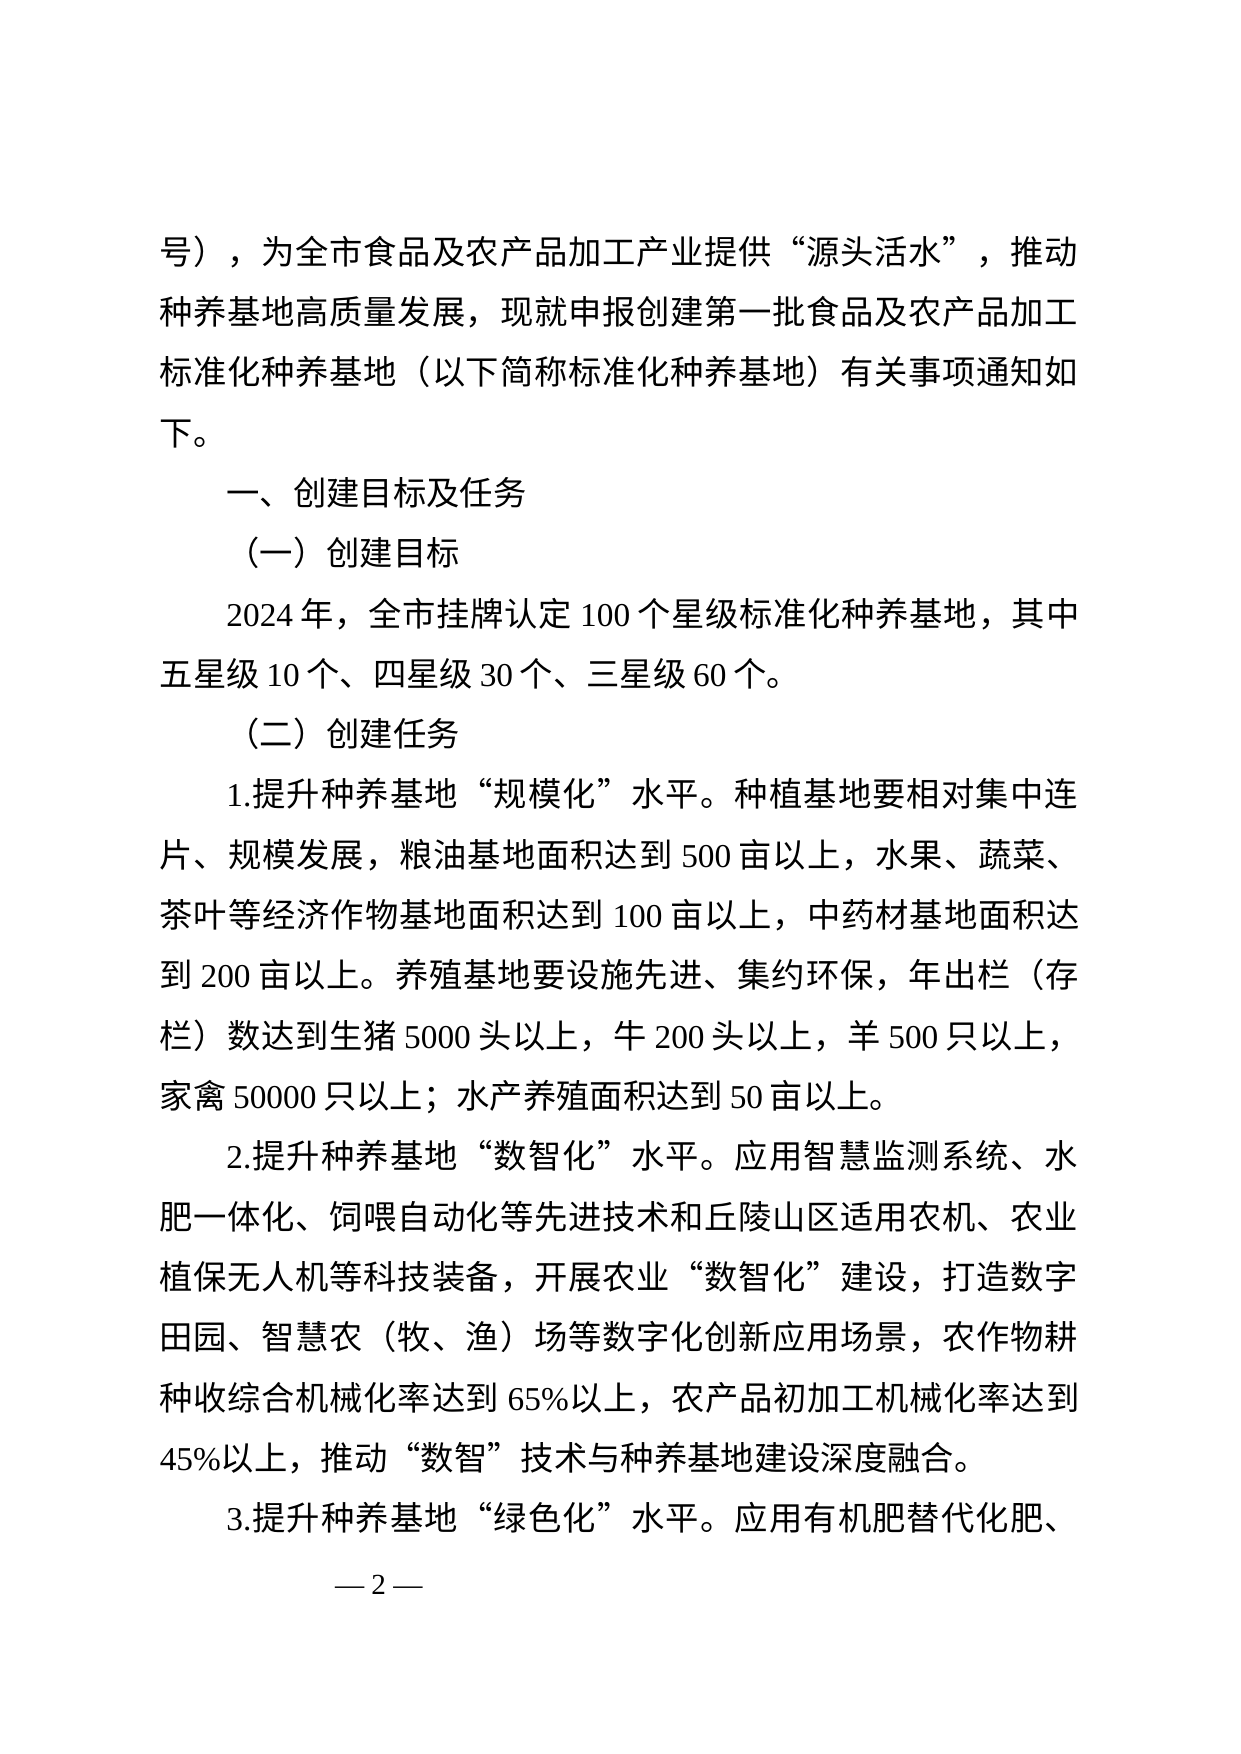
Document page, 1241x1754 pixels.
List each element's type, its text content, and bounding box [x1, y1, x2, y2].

text 一、创建目标及任务 [159, 461, 1081, 521]
text 2.提升种养基地“数智化”水平。应用智慧监测系统、水肥一体化、饲喂自动化等先进技术和丘陵山区适用农机、农业植保无人机等科技装备，开展农业“数智化”建设，打造数字田园、智慧农（牧、渔）场等数字化创新应用场景，农作物耕种收综合机械化率达到65%以上，农产品初加工机械化率达到45%以上，推动“数智”技术与种养基地建设深度融合。 [159, 1124, 1081, 1486]
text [159, 219, 1081, 461]
text 1.提升种养基地“规模化”水平。种植基地要相对集中连片、规模发展，粮油基地面积达到500亩以上，水果、蔬菜、茶叶等经济作物基地面积达到100亩以上，中药材基地面积达到200亩以上。养殖基地要设施先进、集约环保，年出栏（存栏）数达到生猪5000头以上，牛200头以上，羊500只以上，家禽50000只以上；水产养殖面积达到50亩以上。 [159, 762, 1081, 1124]
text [159, 1486, 1081, 1546]
text 2024年，全市挂牌认定100个星级标准化种养基地，其中五星级10个、四星级30个、三星级60个。 [159, 581, 1081, 702]
text （二）创建任务 [159, 702, 1081, 762]
text （一）创建目标 [159, 521, 1081, 581]
